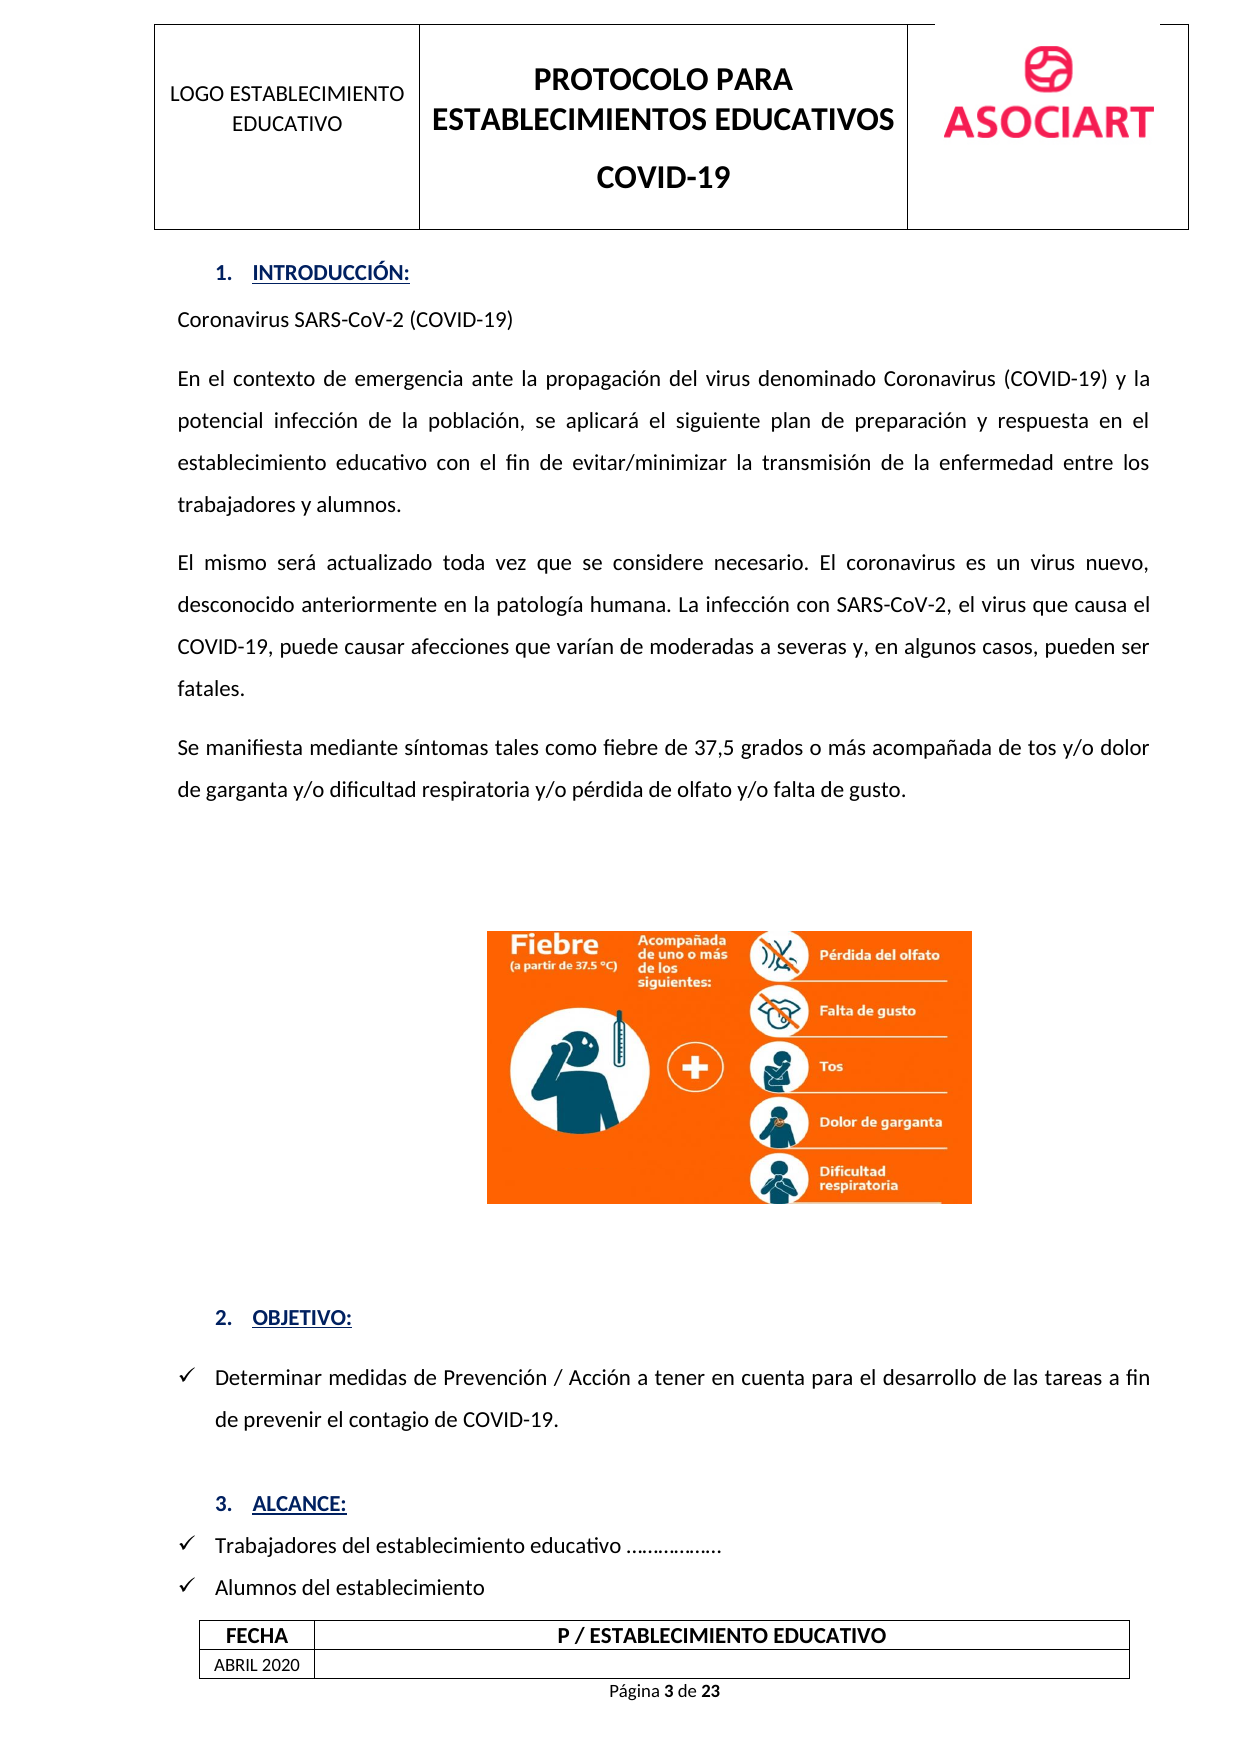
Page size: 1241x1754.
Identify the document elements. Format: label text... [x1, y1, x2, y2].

text Se manifiesta mediante síntomas tales como fiebre de 37,5 grados o más acompañada de tos y/o dolor de garganta y/o dificultad respiratoria y/o pérdida de olfato y/o falta de gusto. [177, 733, 1152, 803]
text En el contexto de emergencia ante la propagación del virus denominado Coronavirus (COVID-19) y la potencial infección de la población, se aplicará el siguiente plan de preparación y respuesta en el establecimiento educativo con el fin de evitar/minimizar la transmisión de la enfermedad entre los trabajadores y alumnos. [177, 364, 1152, 518]
text El mismo será actualizado toda vez que se considere necesario. El coronavirus es un virus nuevo, desconocido anteriormente en la patología humana. La infección con SARS-CoV-2, el virus que causa el COVID-19, puede causar afecciones que varían de moderadas a severas y, en algunos casos, pueden ser fatales. [177, 548, 1152, 702]
picture [487, 931, 972, 1204]
list OBJETIVO: [215, 1303, 1152, 1331]
list Trabajadores del establecimiento educativo ……………… [177, 1531, 1152, 1559]
list Alumnos del establecimiento [177, 1573, 1152, 1601]
text Coronavirus SARS-CoV-2 (COVID-19) [177, 305, 1152, 333]
list Determinar medidas de Prevención / Acción a tener en cuenta para el desarrollo de las tareas a fin de prevenir el contagio de COVID-19. [177, 1363, 1152, 1433]
list INTRODUCCIÓN: [215, 258, 1152, 286]
list ALCANCE: [215, 1489, 1152, 1517]
picture [935, 24, 1160, 160]
